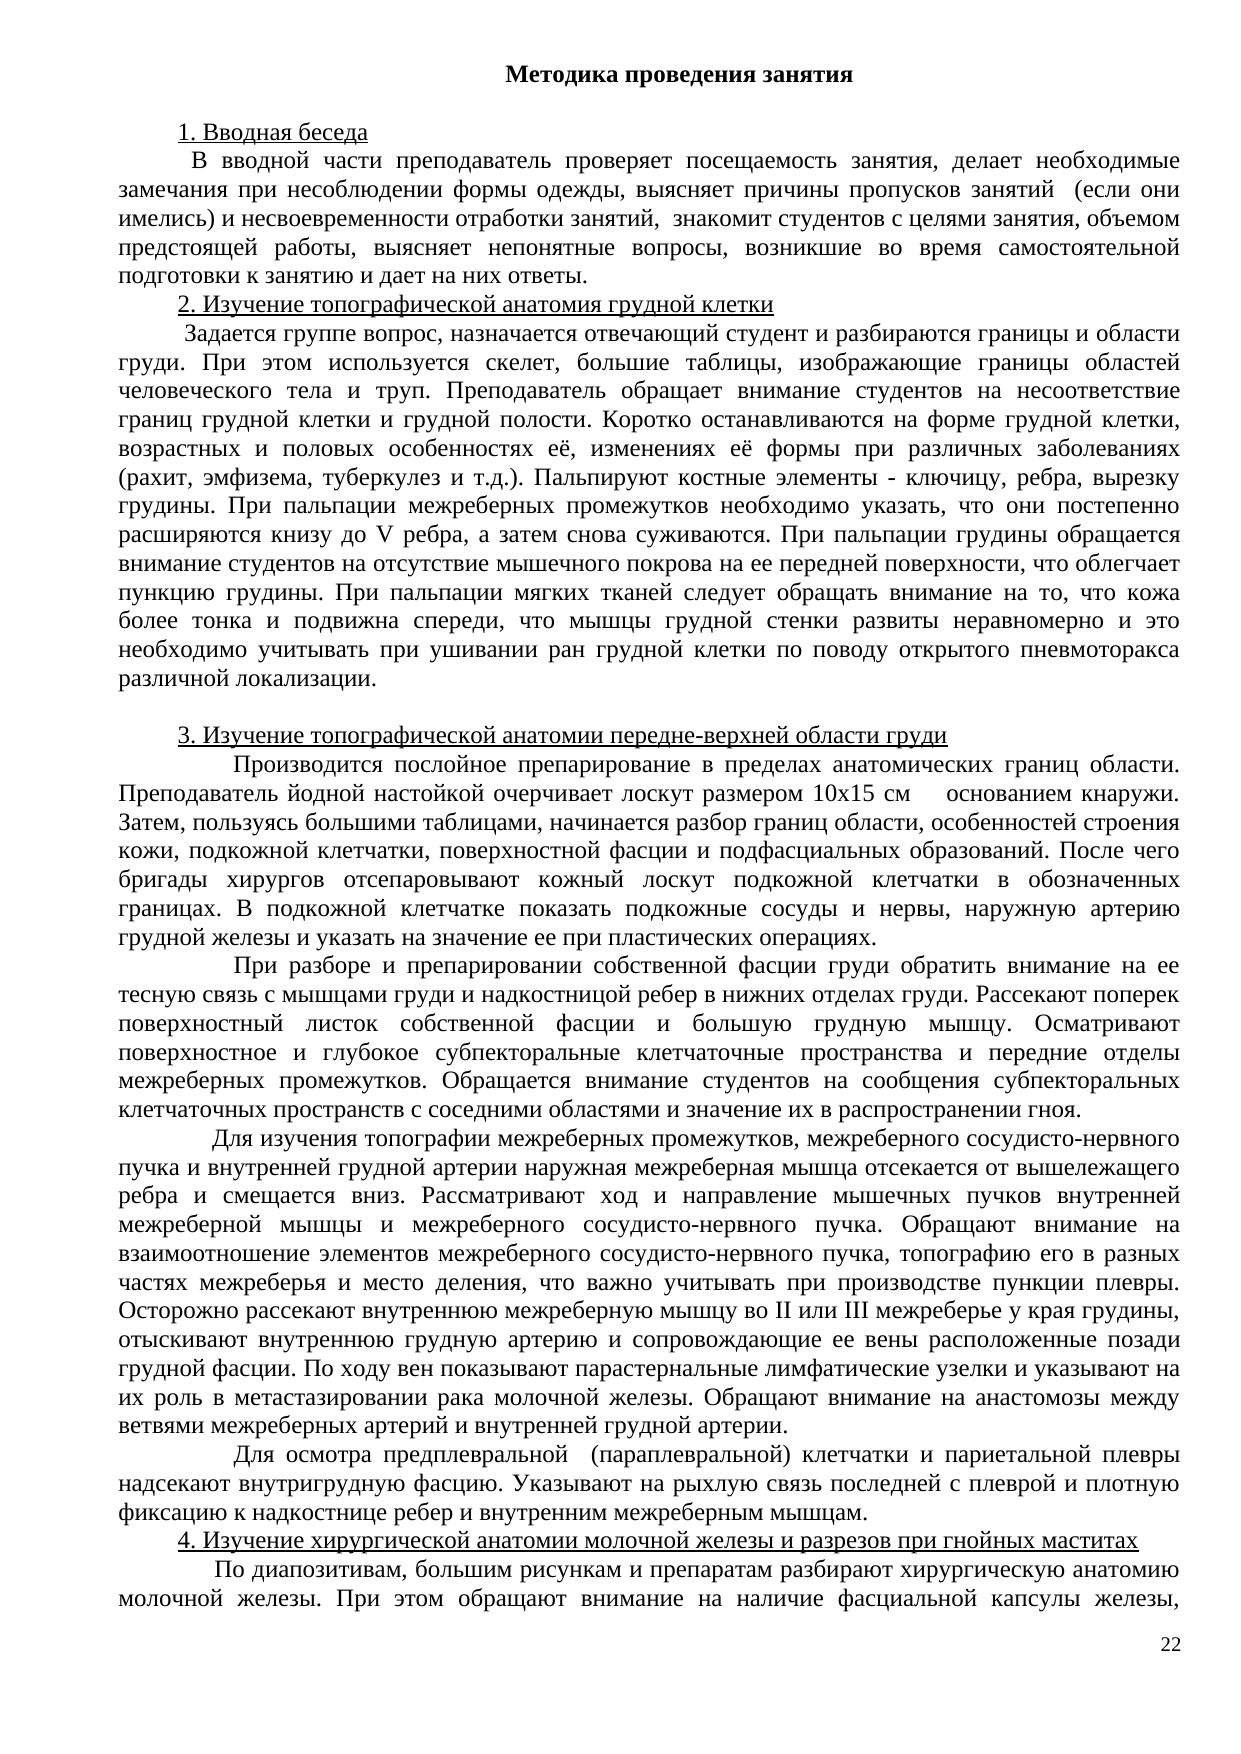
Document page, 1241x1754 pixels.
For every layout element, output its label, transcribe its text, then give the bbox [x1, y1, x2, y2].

text Задается группе вопрос, назначается отвечающий студент и разбираются границы и области груди. При этом используется скелет, большие таблицы, изображающие границы областей человеческого тела и труп. Преподаватель обращает внимание студентов на несоответствие границ грудной клетки и грудной полости. Коротко останавливаются на форме грудной клетки, возрастных и половых особенностях её, изменениях её формы при различных заболеваниях (рахит, эмфизема, туберкулез и т.д.). Пальпируют костные элементы - ключицу, ребра, вырезку грудины. При пальпации межреберных промежутков необходимо указать, что они постепенно расширяются книзу до V ребра, а затем снова суживаются. При пальпации грудины обращается внимание студентов на отсутствие мышечного покрова на ее передней поверхности, что облегчает пункцию грудины. При пальпации мягких тканей следует обращать внимание на то, что кожа более тонка и подвижна спереди, что мышцы грудной стенки развиты неравномерно и это необходимо учитывать при ушивании ран грудной клетки по поводу открытого пневмоторакса различной локализации. [118, 318, 1181, 692]
text Для изучения топографии межреберных промежутков, межреберного сосудисто-нервного пучка и внутренней грудной артерии наружная межреберная мышца отсекается от вышележащего ребра и смещается вниз. Рассматривают ход и направление мышечных пучков внутренней межреберной мышцы и межреберного сосудисто-нервного пучка. Обращают внимание на взаимоотношение элементов межреберного сосудисто-нервного пучка, топографию его в разных частях межреберья и место деления, что важно учитывать при производстве пункции плевры. Осторожно рассекают внутреннюю межреберную мышцу во II или III межреберье у края грудины, отыскивают внутреннюю грудную артерию и сопровождающие ее вены расположенные позади грудной фасции. По ходу вен показывают парастернальные лимфатические узелки и указывают на их роль в метастазировании рака молочной железы. Обращают внимание на анастомозы между ветвями межреберных артерий и внутренней грудной артерии. [118, 1123, 1181, 1439]
text 2. Изучение топографической анатомия грудной клетки [118, 289, 1181, 318]
text При разборе и препарировании собственной фасции груди обратить внимание на ее тесную связь с мышцами груди и надкостницой ребер в нижних отделах груди. Рассекают поперек поверхностный листок собственной фасции и большую грудную мышцу. Осматривают поверхностное и глубокое субпекторальные клетчаточные пространства и передние отделы межреберных промежутков. Обращается внимание студентов на сообщения субпекторальных клетчаточных пространств с соседними областями и значение их в распространении гноя. [118, 950, 1181, 1123]
text Для осмотра предплевральной (параплевральной) клетчатки и париетальной плевры надсекают внутригрудную фасцию. Указывают на рыхлую связь последней с плеврой и плотную фиксацию к надкостнице ребер и внутренним межреберным мышцам. [118, 1439, 1181, 1525]
text В вводной части преподаватель проверяет посещаемость занятия, делает необходимые замечания при несоблюдении формы одежды, выясняет причины пропусков занятий (если они имелись) и несвоевременности отработки занятий, знакомит студентов с целями занятия, объемом предстоящей работы, выясняет непонятные вопросы, возникшие во время самостоятельной подготовки к занятию и дает на них ответы. [118, 145, 1181, 289]
text 3. Изучение топографической анатомии передне-верхней области груди [118, 720, 1181, 749]
text Производится послойное препарирование в пределах анатомических границ области. Преподаватель йодной настойкой очерчивает лоскут размером 10x15 см основанием кнаружи. Затем, пользуясь большими таблицами, начинается разбор границ области, особенностей строения кожи, подкожной клетчатки, поверхностной фасции и подфасциальных образований. После чего бригады хирургов отсепаровывают кожный лоскут подкожной клетчатки в обозначенных границах. В подкожной клетчатке показать подкожные сосуды и нервы, наружную артерию грудной железы и указать на значение ее при пластических операциях. [118, 749, 1181, 950]
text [118, 1554, 1181, 1612]
text Методика проведения занятия [118, 59, 1181, 88]
text 4. Изучение хирургической анатомии молочной железы и разрезов при гнойных маститах [118, 1525, 1181, 1554]
text 1. Вводная беседа [118, 117, 1181, 145]
